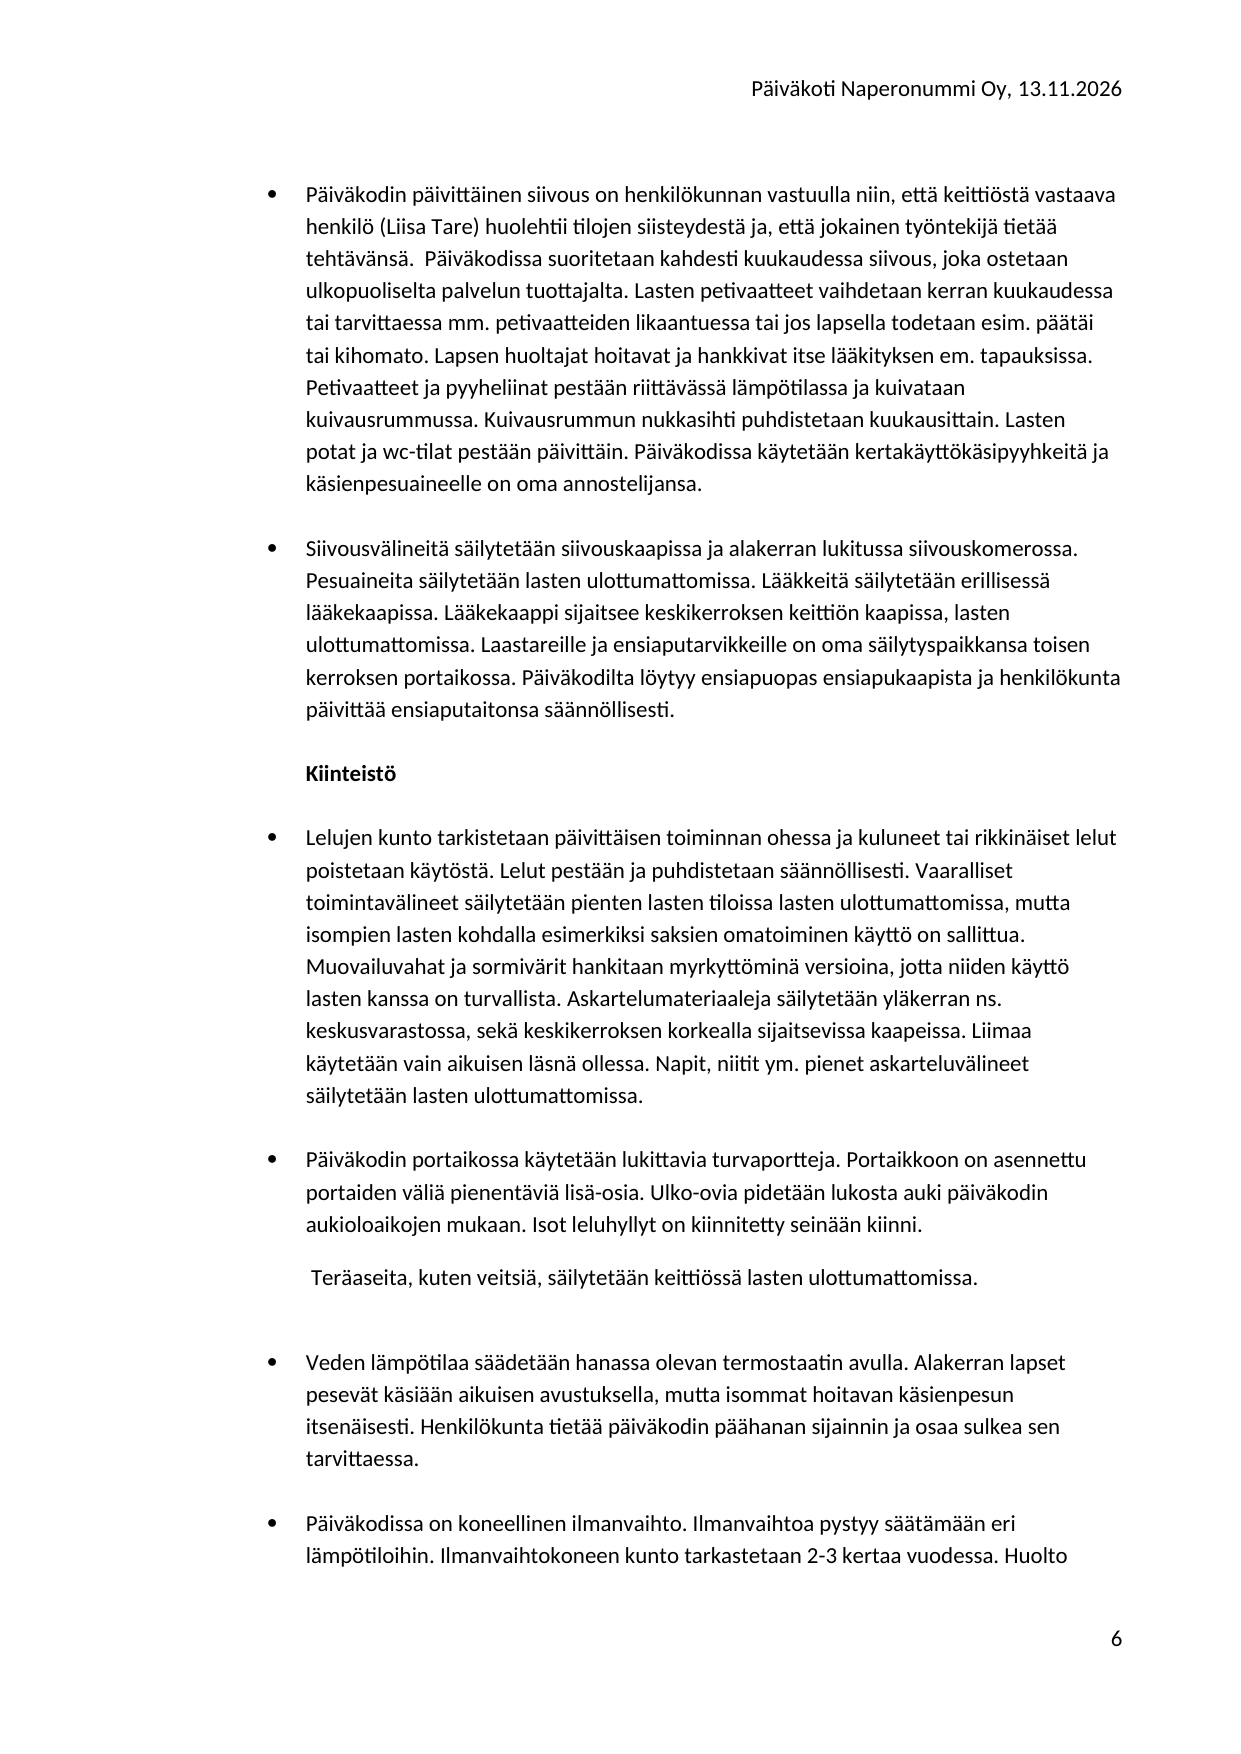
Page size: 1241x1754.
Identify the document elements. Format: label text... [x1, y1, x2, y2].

list Siivousvälineitä säilytetään siivouskaapissa ja alakerran lukitussa siivouskomerossa. Pesuaineita säilytetään lasten ulottumattomissa. Lääkkeitä säilytetään erillisessä lääkekaapissa. Lääkekaappi sijaitsee keskikerroksen keittiön kaapissa, lasten ulottumattomissa. Laastareille ja ensiaputarvikkeille on oma säilytyspaikkansa toisen kerroksen portaikossa. Päiväkodilta löytyy ensiapuopas ensiapukaapista ja henkilökunta päivittää ensiaputaitonsa säännöllisesti. [268, 534, 1122, 723]
list Veden lämpötilaa säädetään hanassa olevan termostaatin avulla. Alakerran lapset pesevät käsiään aikuisen avustuksella, mutta isommat hoitavan käsienpesun itsenäisesti. Henkilökunta tietää päiväkodin päähanan sijainnin ja osaa sulkea sen tarvittaessa. [268, 1348, 1122, 1473]
list Päiväkodin päivittäinen siivous on henkilökunnan vastuulla niin, että keittiöstä vastaava henkilö (Liisa Tare) huolehtii tilojen siisteydestä ja, että jokainen työntekijä tietää tehtävänsä. Päiväkodissa suoritetaan kahdesti kuukaudessa siivous, joka ostetaan ulkopuoliselta palvelun tuottajalta. Lasten petivaatteet vaihdetaan kerran kuukaudessa tai tarvittaessa mm. petivaatteiden likaantuessa tai jos lapsella todetaan esim. päätäi tai kihomato. Lapsen huoltajat hoitavat ja hankkivat itse lääkityksen em. tapauksissa. Petivaatteet ja pyyheliinat pestään riittävässä lämpötilassa ja kuivataan kuivausrummussa. Kuivausrummun nukkasihti puhdistetaan kuukausittain. Lasten potat ja wc-tilat pestään päivittäin. Päiväkodissa käytetään kertakäyttökäsipyyhkeitä ja käsienpesuaineelle on oma annostelijansa. [268, 180, 1122, 497]
text Teräaseita, kuten veitsiä, säilytetään keittiössä lasten ulottumattomissa. [170, 1263, 1122, 1291]
list Lelujen kunto tarkistetaan päivittäisen toiminnan ohessa ja kuluneet tai rikkinäiset lelut poistetaan käytöstä. Lelut pestään ja puhdistetaan säännöllisesti. Vaaralliset toimintavälineet säilytetään pienten lasten tiloissa lasten ulottumattomissa, mutta isompien lasten kohdalla esimerkiksi saksien omatoiminen käyttö on sallittua. Muovailuvahat ja sormivärit hankitaan myrkyttöminä versioina, jotta niiden käyttö lasten kanssa on turvallista. Askartelumateriaaleja säilytetään yläkerran ns. keskusvarastossa, sekä keskikerroksen korkealla sijaitsevissa kaapeissa. Liimaa käytetään vain aikuisen läsnä ollessa. Napit, niitit ym. pienet askarteluvälineet säilytetään lasten ulottumattomissa. [268, 823, 1122, 1109]
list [268, 1509, 1122, 1569]
list Kiinteistö [306, 759, 1122, 787]
list Päiväkodin portaikossa käytetään lukittavia turvaportteja. Portaikkoon on asennettu portaiden väliä pienentäviä lisä-osia. Ulko-ovia pidetään lukosta auki päiväkodin aukioloaikojen mukaan. Isot leluhyllyt on kiinnitetty seinään kiinni. [268, 1145, 1122, 1238]
